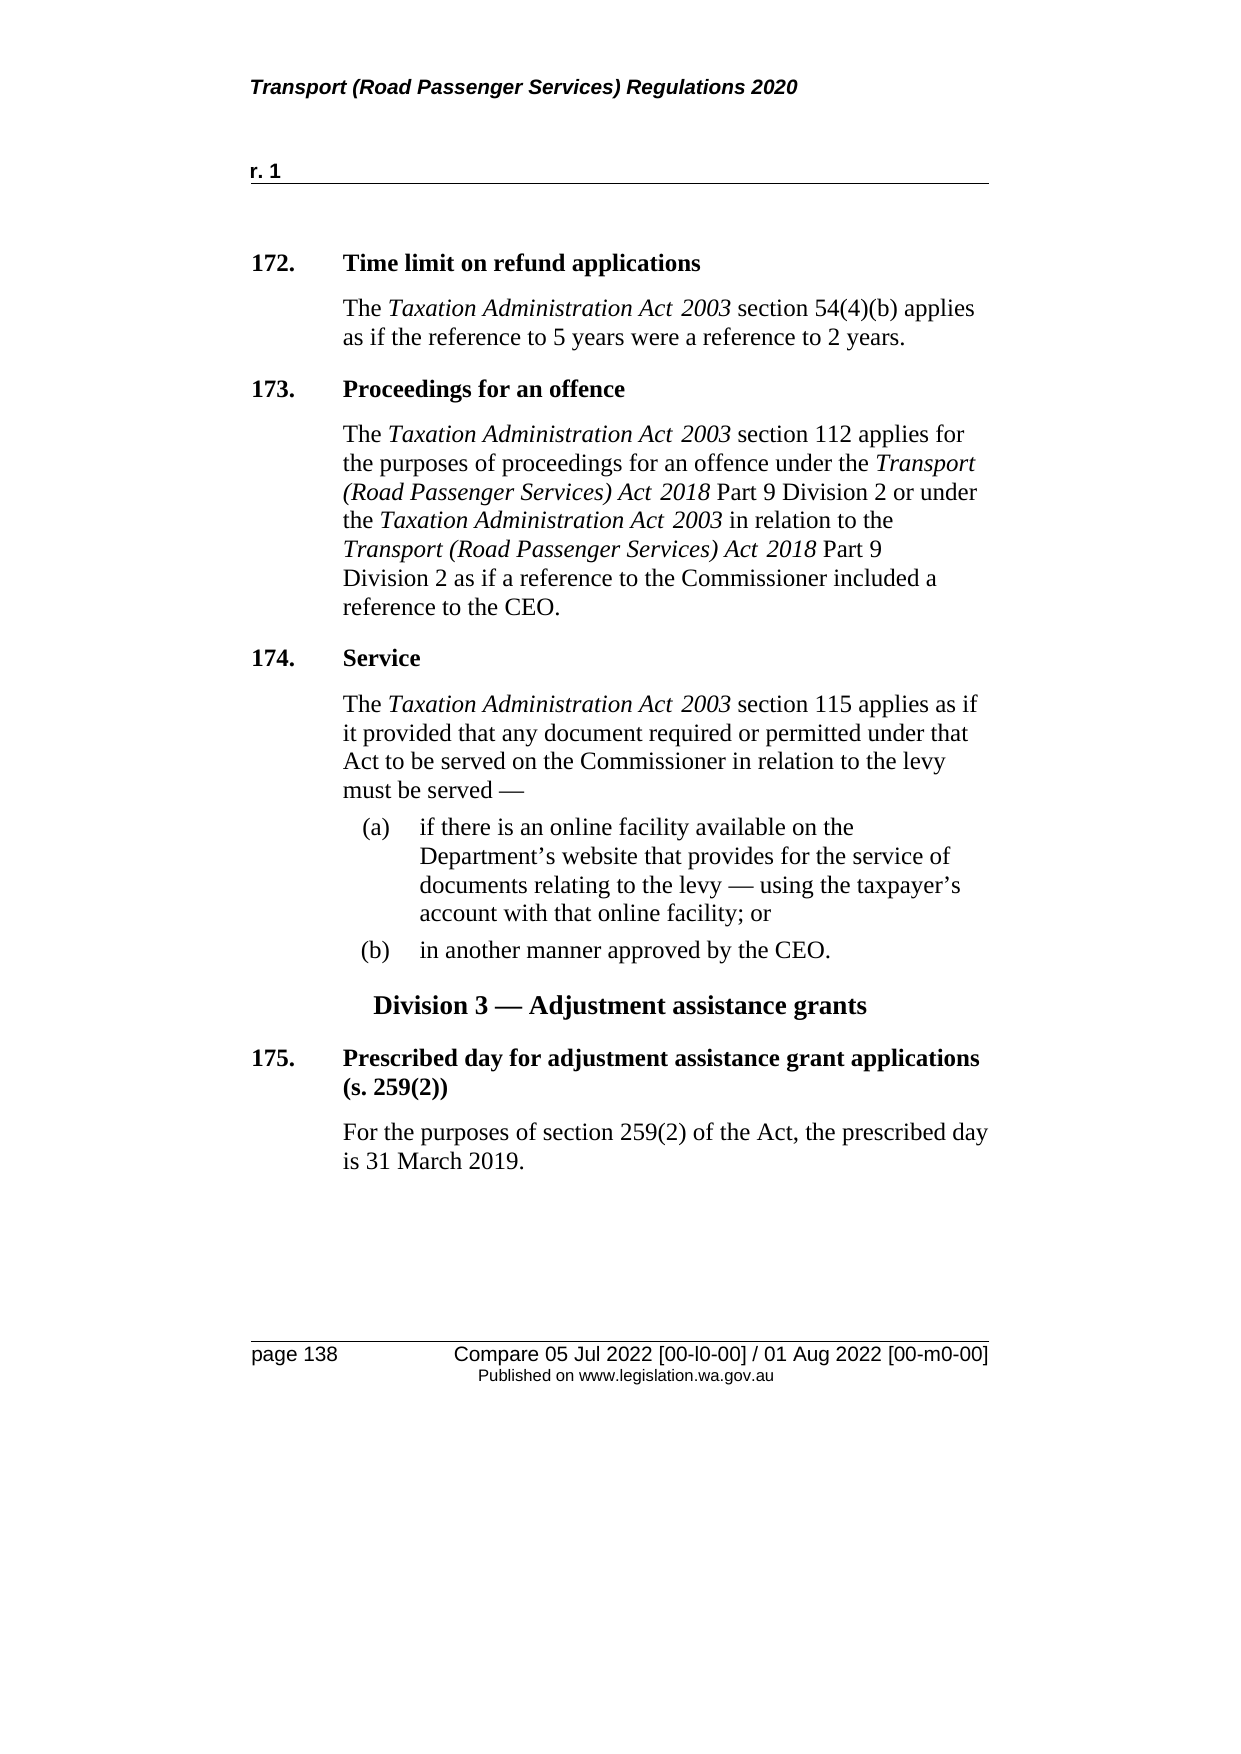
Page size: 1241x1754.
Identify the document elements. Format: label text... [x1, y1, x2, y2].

text The Taxation Administration Act 2003 section 112 applies for the purposes of proceedings for an offence under the Transport (Road Passenger Services) Act 2018 Part 9 Division 2 or under the Taxation Administration Act 2003 in relation to the Transport (Road Passenger Services) Act 2018 Part 9 Division 2 as if a reference to the Commissioner included a reference to the CEO. [251, 419, 989, 621]
subtitle 175. Prescribed day for adjustment assistance grant applications (s. 259(2)) [251, 1043, 989, 1101]
text (a) if there is an online facility available on the Department’s website that provides for the service of documents relating to the levy — using the taxpayer’s account with that online facility; or [251, 812, 989, 927]
subtitle 172. Time limit on refund applications [251, 248, 989, 277]
subtitle 173. Proceedings for an offence [251, 374, 989, 403]
text (b) in another manner approved by the CEO. [251, 936, 989, 964]
text For the purposes of section 259(2) of the Act, the prescribed day is 31 March 2019. [251, 1117, 989, 1175]
text The Taxation Administration Act 2003 section 54(4)(b) applies as if the reference to 5 years were a reference to 2 years. [251, 293, 989, 351]
subtitle 174. Service [251, 643, 989, 672]
subtitle Division 3 — Adjustment assistance grants [251, 989, 989, 1020]
text The Taxation Administration Act 2003 section 115 applies as if it provided that any document required or permitted under that Act to be served on the Commissioner in relation to the levy must be served — [251, 689, 989, 804]
